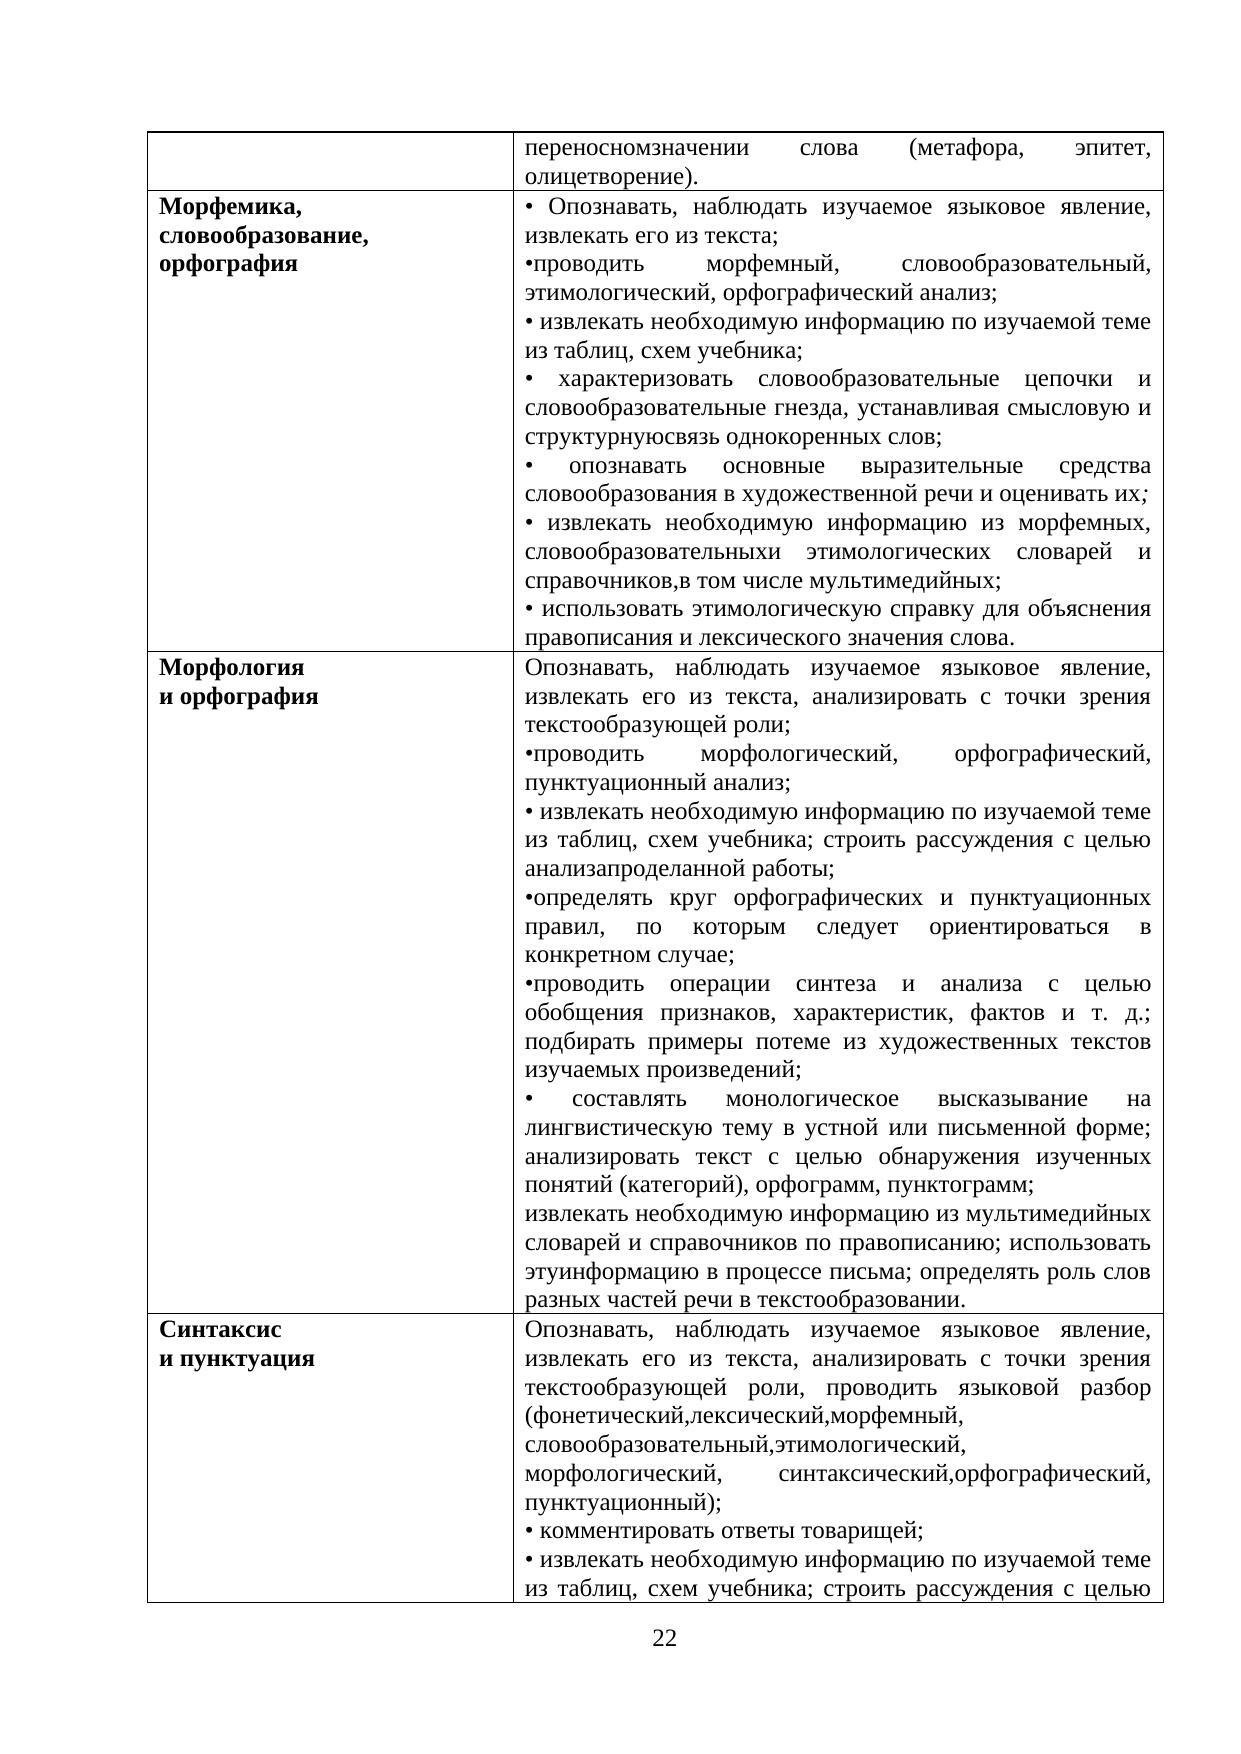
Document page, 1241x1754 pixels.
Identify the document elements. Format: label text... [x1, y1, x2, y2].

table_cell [514, 1314, 1163, 1602]
table_cell • Опознавать, наблюдать изучаемое языковое явление, извлекать его из текста; •проводить морфемный, словообразовательный, этимологический, орфографический анализ; • извлекать необходимую информацию по изучаемой теме из таблиц, схем учебника; • характеризовать словообразовательные цепочки и словообразовательные гнезда, устанавливая смысловую и структурнуюсвязь однокоренных слов; • опознавать основные выразительные средства словообразования в художественной речи и оценивать их; • извлекать необходимую информацию из морфемных, словообразовательныхи этимологических словарей и справочников,в том числе мультимедийных; • использовать этимологическую справку для объяснения правописания и лексического значения слова. [514, 191, 1163, 651]
table_cell Морфология и орфография [148, 652, 513, 1313]
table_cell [148, 1314, 513, 1602]
table_cell Морфемика, словообразование, орфография [148, 191, 513, 651]
table_cell Опознавать, наблюдать изучаемое языковое явление, извлекать его из текста, анализировать с точки зрения текстообразующей роли; •проводить морфологический, орфографический, пунктуационный анализ; • извлекать необходимую информацию по изучаемой теме из таблиц, схем учебника; строить рассуждения с целью анализапроделанной работы; •определять круг орфографических и пунктуационных правил, по которым следует ориентироваться в конкретном случае; •проводить операции синтеза и анализа с целью обобщения признаков, характеристик, фактов и т. д.; подбирать примеры потеме из художественных текстов изучаемых произведений; • составлять монологическое высказывание на лингвистическую тему в устной или письменной форме; анализировать текст с целью обнаружения изученных понятий (категорий), орфограмм, пунктограмм; извлекать необходимую информацию из мультимедийных словарей и справочников по правописанию; использовать этуинформацию в процессе письма; определять роль слов разных частей речи в текстообразовании. [514, 652, 1163, 1313]
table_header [514, 133, 1163, 190]
table_header [148, 133, 513, 190]
